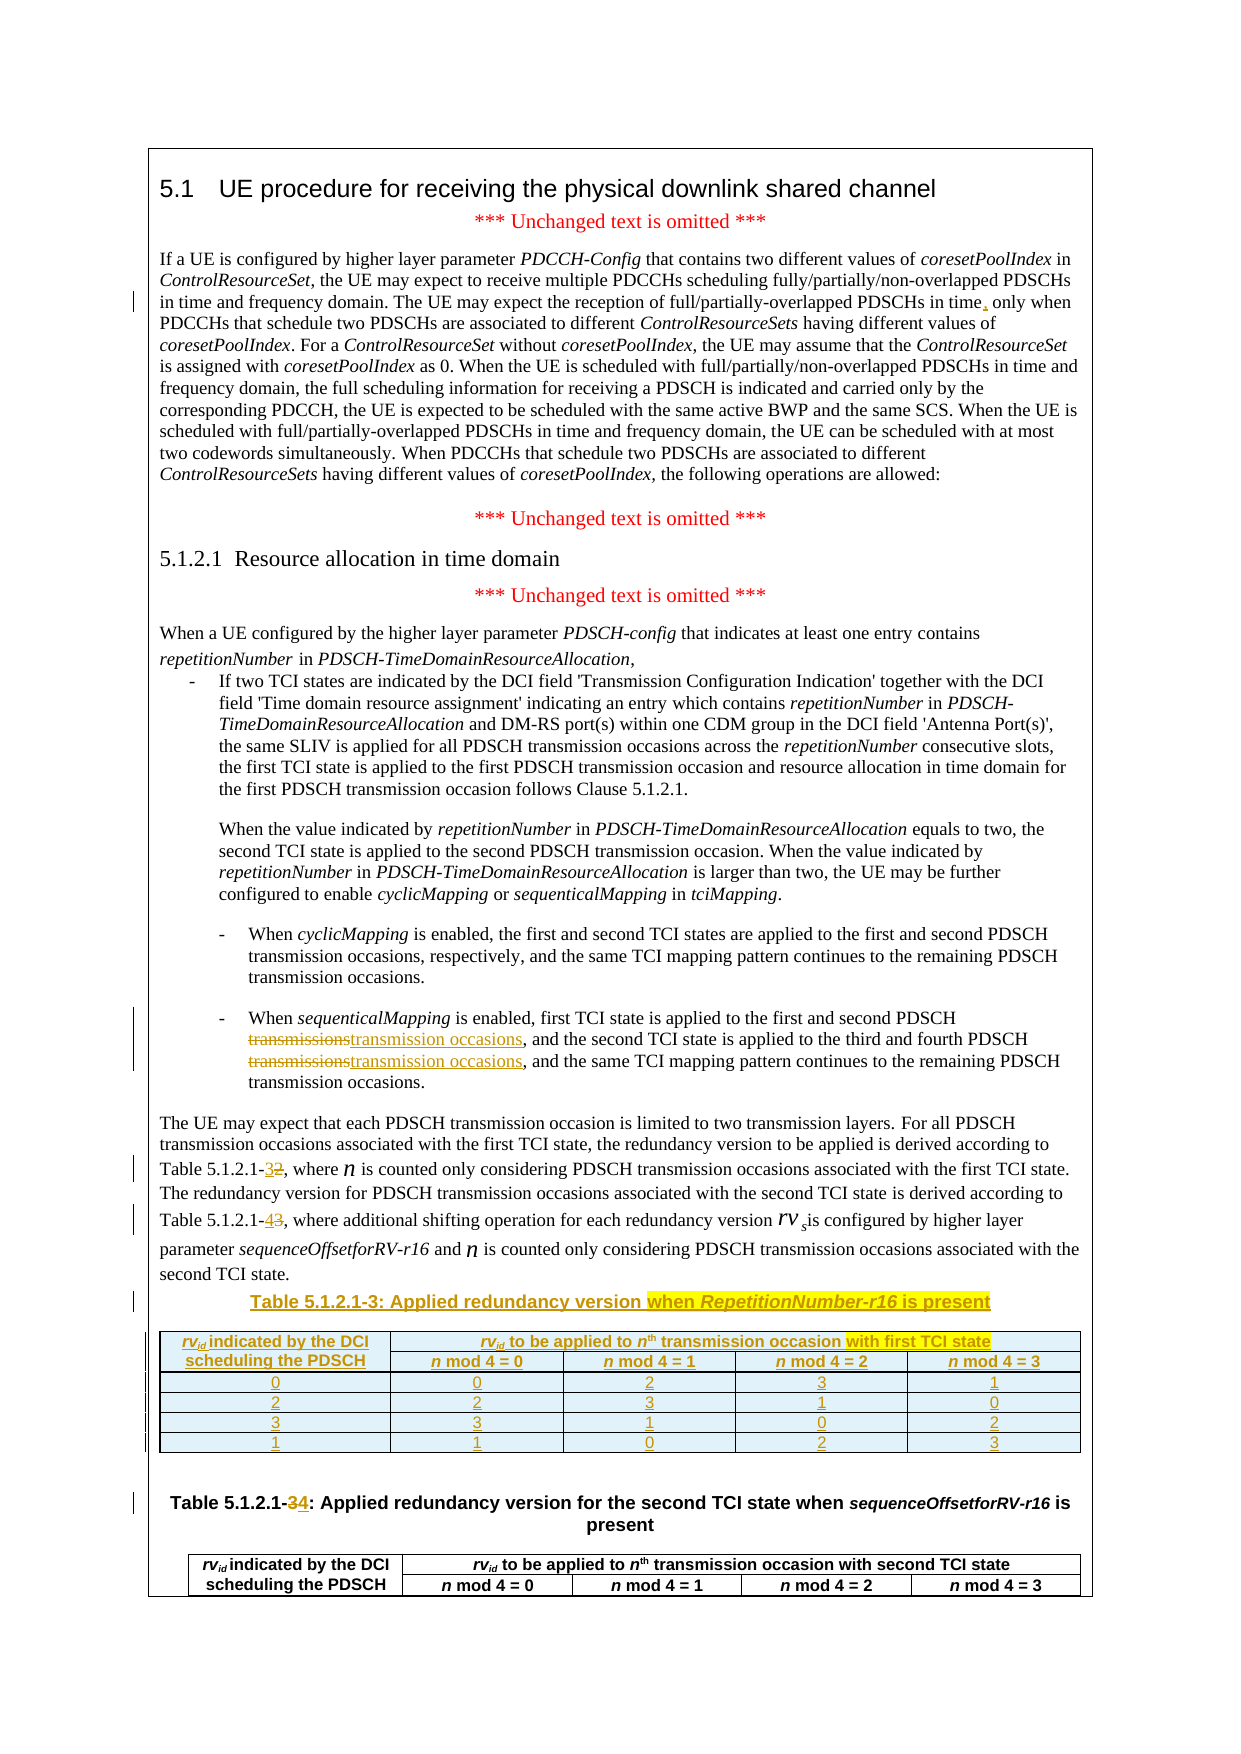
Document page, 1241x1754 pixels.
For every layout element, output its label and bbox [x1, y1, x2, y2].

table_header [149, 149, 1092, 1596]
